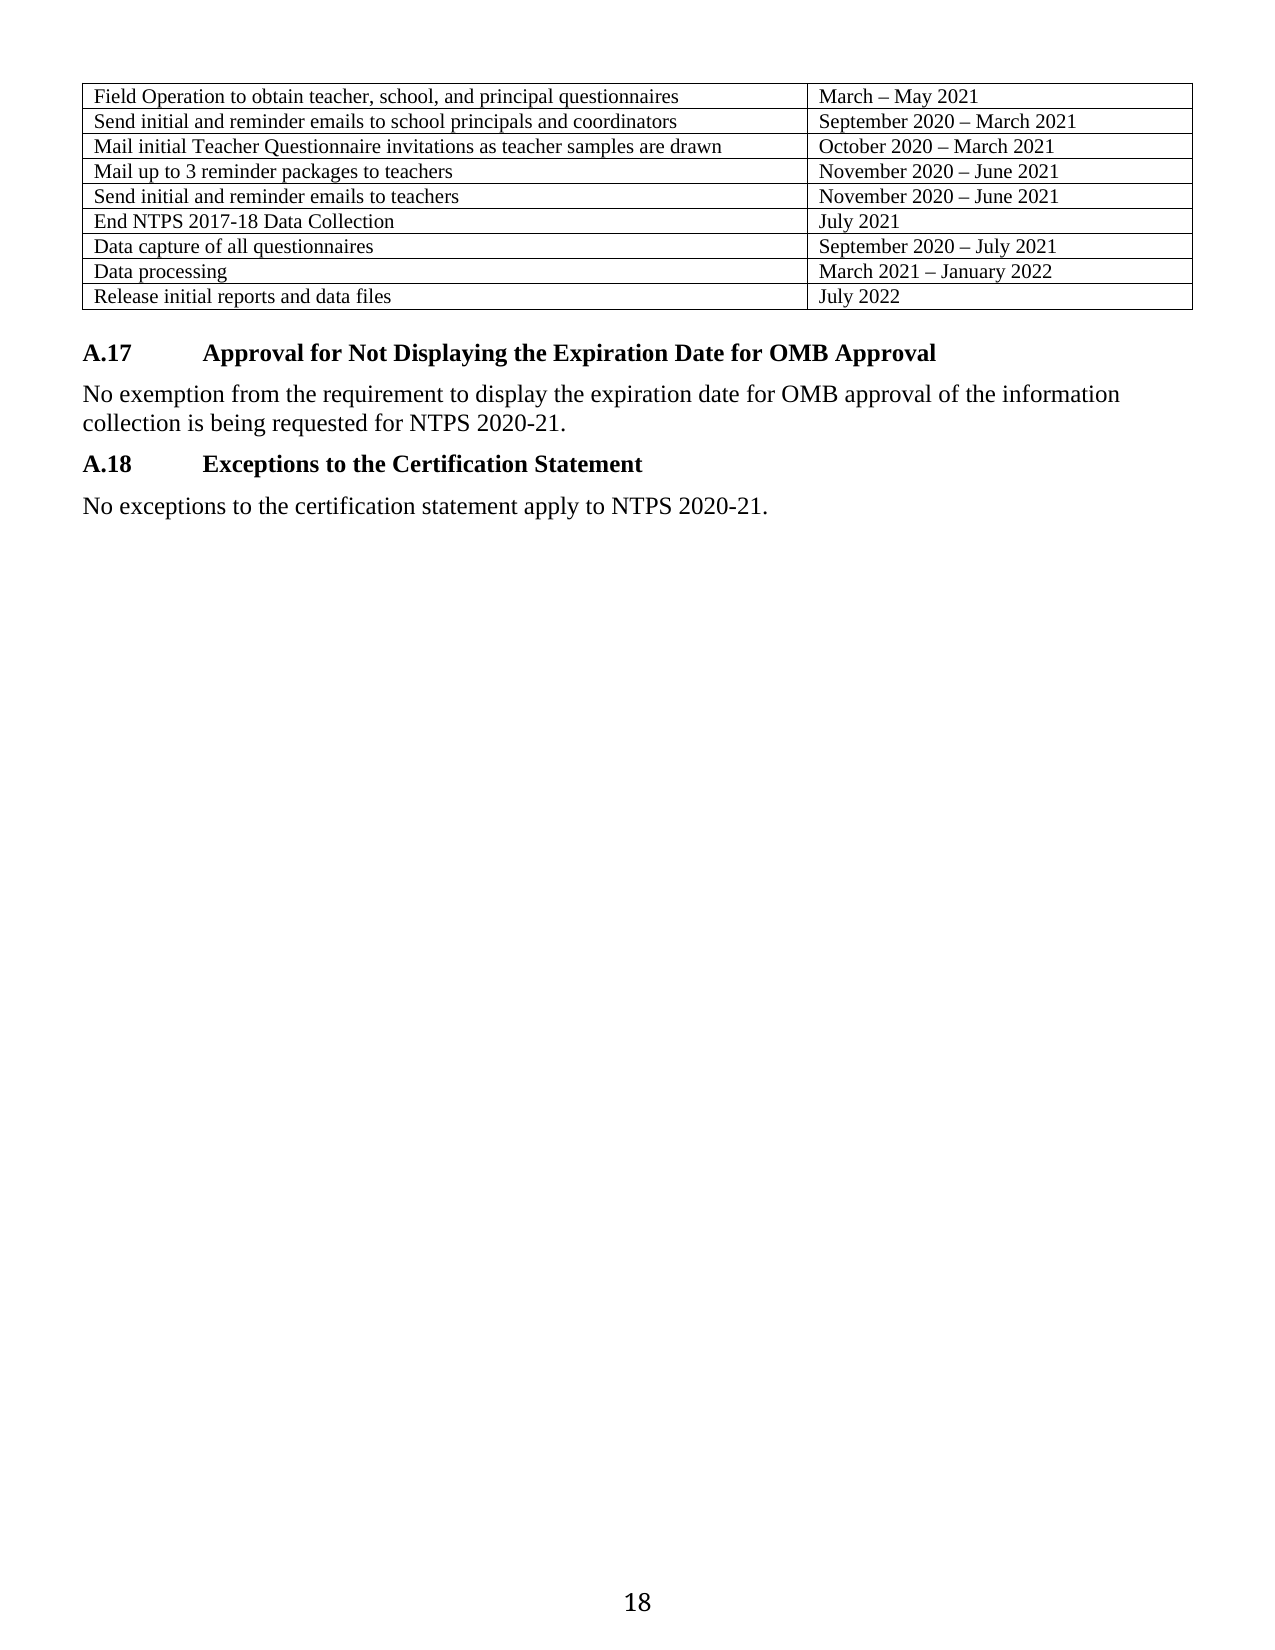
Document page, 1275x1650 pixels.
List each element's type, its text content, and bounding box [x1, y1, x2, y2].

table_cell September 2020 – July 2021 [808, 234, 1192, 258]
subtitle A.18 Exceptions to the Certification Statement [82, 449, 1192, 478]
table_cell Data processing [83, 259, 807, 283]
table_cell March – May 2021 [808, 84, 1192, 108]
table_cell March 2021 – January 2022 [808, 259, 1192, 283]
table_cell Send initial and reminder emails to teachers [83, 184, 807, 208]
table_cell July 2021 [808, 209, 1192, 233]
table_cell Field Operation to obtain teacher, school, and principal questionnaires [83, 84, 807, 108]
table_cell Send initial and reminder emails to school principals and coordinators [83, 109, 807, 133]
table_cell Mail up to 3 reminder packages to teachers [83, 159, 807, 183]
table_cell Data capture of all questionnaires [83, 234, 807, 258]
table_cell October 2020 – March 2021 [808, 134, 1192, 158]
table_cell Mail initial Teacher Questionnaire invitations as teacher samples are drawn [83, 134, 807, 158]
text No exceptions to the certification statement apply to NTPS 2020-21. [82, 491, 1192, 519]
table_cell November 2020 – June 2021 [808, 184, 1192, 208]
table_cell November 2020 – June 2021 [808, 159, 1192, 183]
table_cell July 2022 [808, 284, 1192, 308]
table_cell End NTPS 2017-18 Data Collection [83, 209, 807, 233]
table_cell Release initial reports and data files [83, 284, 807, 308]
table_cell September 2020 – March 2021 [808, 109, 1192, 133]
subtitle A.17 Approval for Not Displaying the Expiration Date for OMB Approval [82, 338, 1192, 367]
text No exemption from the requirement to display the expiration date for OMB approval of the information collection is being requested for NTPS 2020-21. [82, 379, 1192, 437]
